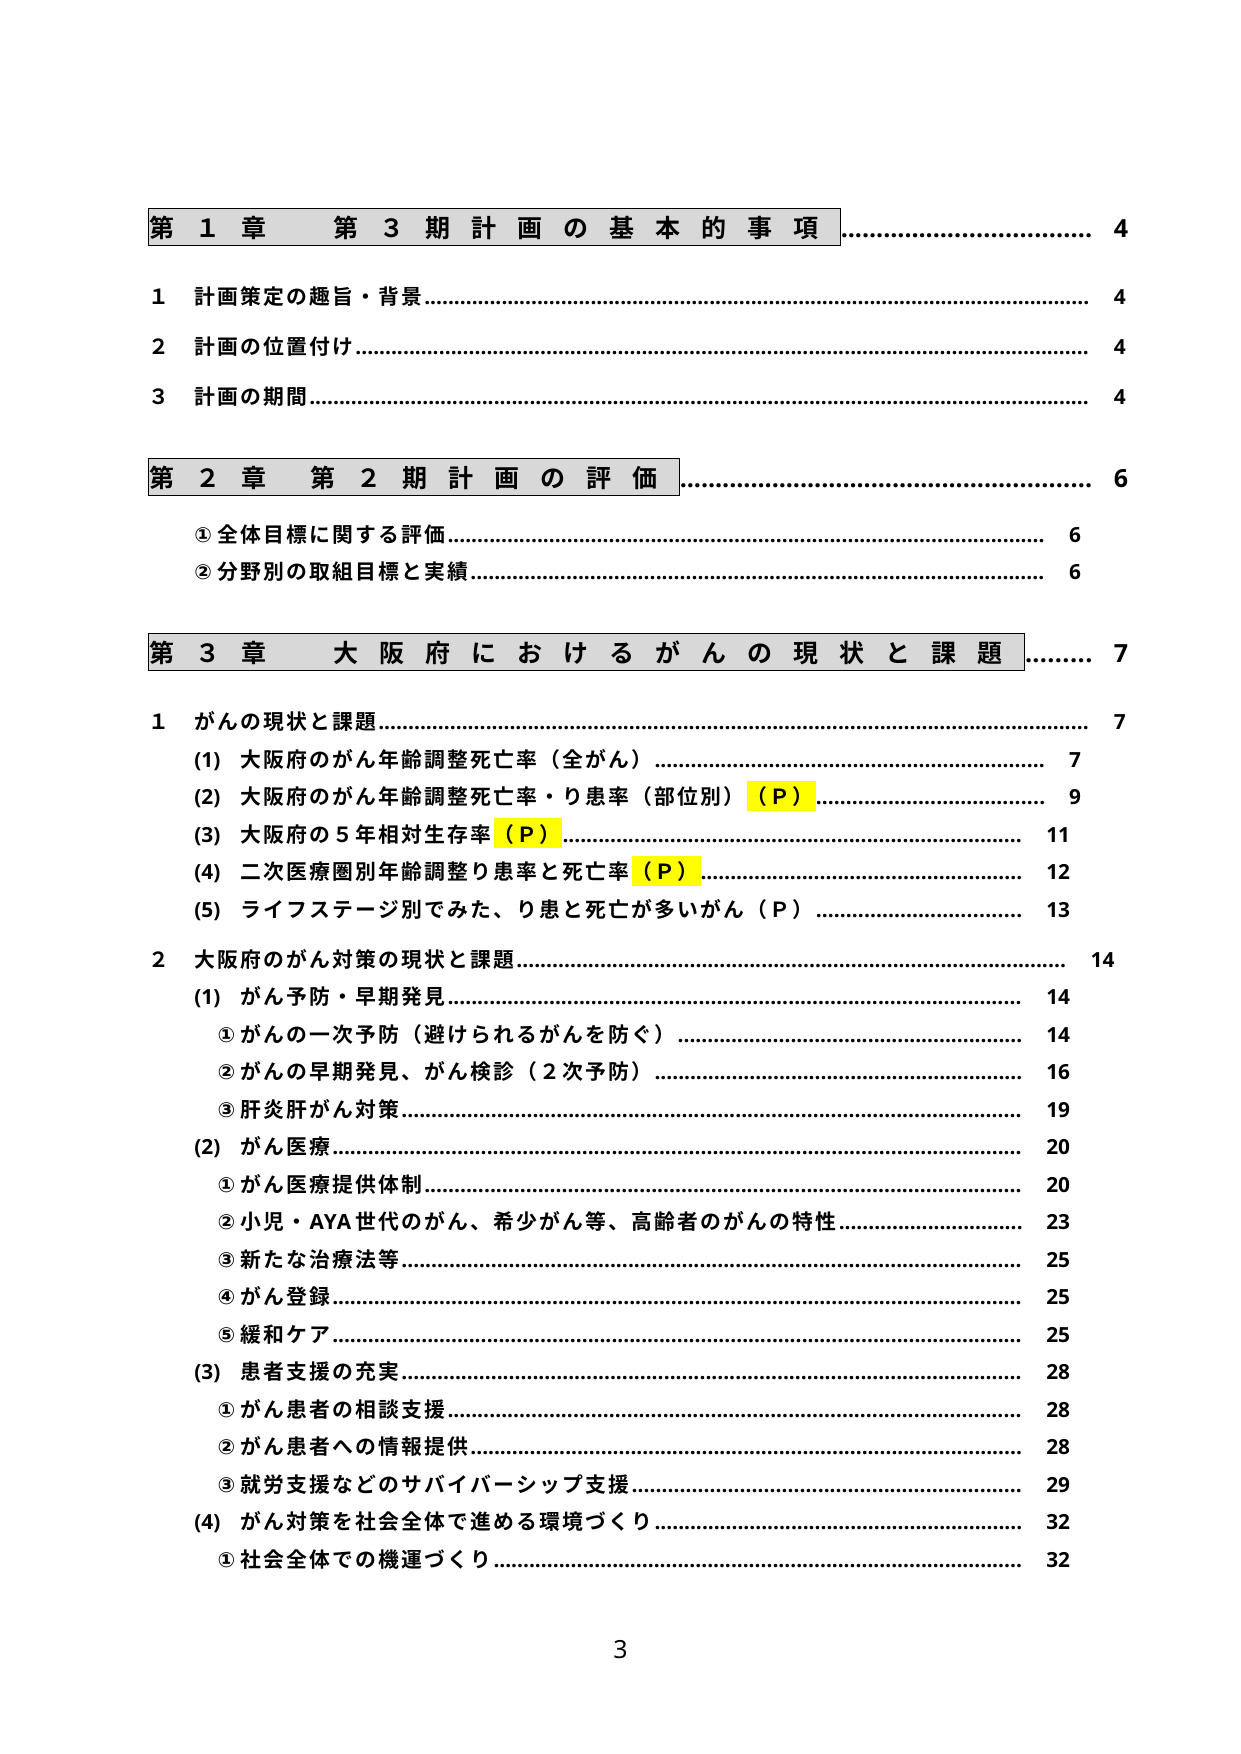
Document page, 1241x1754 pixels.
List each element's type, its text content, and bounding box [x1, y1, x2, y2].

text ① 全体目標に関する評価 6 [173, 514, 1092, 552]
text ② 分野別の取組目標と実績 6 [173, 552, 1092, 589]
text １ がんの現状と課題 7 [148, 702, 1092, 739]
text (2) 大阪府のがん年齢調整死亡率・り患率（部位別）（Ｐ） 9 [173, 777, 1092, 814]
text ④がん登録 25 [198, 1277, 1092, 1314]
text ③就労支援などのサバイバーシップ支援 29 [198, 1464, 1092, 1502]
text ③肝炎肝がん対策 19 [198, 1089, 1092, 1127]
text (1) がん予防・早期発見 14 [173, 977, 1092, 1014]
text (3) 患者支援の充実 28 [173, 1352, 1092, 1389]
text (5) ライフステージ別でみた、り患と死亡が多いがん（Ｐ） 13 [173, 889, 1092, 927]
text ①社会全体での機運づくり 32 [198, 1539, 1092, 1577]
text (4) 二次医療圏別年齢調整り患率と死亡率（Ｐ） 12 [173, 852, 1092, 889]
text 第２章 第２期計画の評価 6 [148, 439, 1092, 514]
text ①がんの一次予防（避けられるがんを防ぐ） 14 [198, 1014, 1092, 1052]
text 第１章 第３期計画の基本的事項 4 [148, 189, 1092, 264]
text 第３章 大阪府におけるがんの現状と課題 7 [148, 614, 1092, 689]
text ②がんの早期発見、がん検診（２次予防） 16 [198, 1052, 1092, 1089]
text ②がん患者への情報提供 28 [198, 1427, 1092, 1464]
text ２ 計画の位置付け 4 [148, 327, 1092, 364]
text (2) がん医療 20 [173, 1127, 1092, 1164]
text (1) 大阪府のがん年齢調整死亡率（全がん） 7 [173, 739, 1092, 777]
text ③新たな治療法等 25 [198, 1239, 1092, 1277]
text (4) がん対策を社会全体で進める環境づくり 32 [173, 1502, 1092, 1539]
text ①がん医療提供体制 20 [198, 1164, 1092, 1202]
text ①がん患者の相談支援 28 [198, 1389, 1092, 1427]
text ②小児・AYA世代のがん、希少がん等、高齢者のがんの特性 23 [198, 1202, 1092, 1239]
text ３ 計画の期間 4 [148, 377, 1092, 414]
text (3) 大阪府の５年相対生存率（Ｐ） 11 [173, 814, 1092, 852]
text １ 計画策定の趣旨・背景 4 [148, 277, 1092, 314]
text ２ 大阪府のがん対策の現状と課題 14 [148, 939, 1092, 977]
text ⑤緩和ケア 25 [198, 1314, 1092, 1352]
